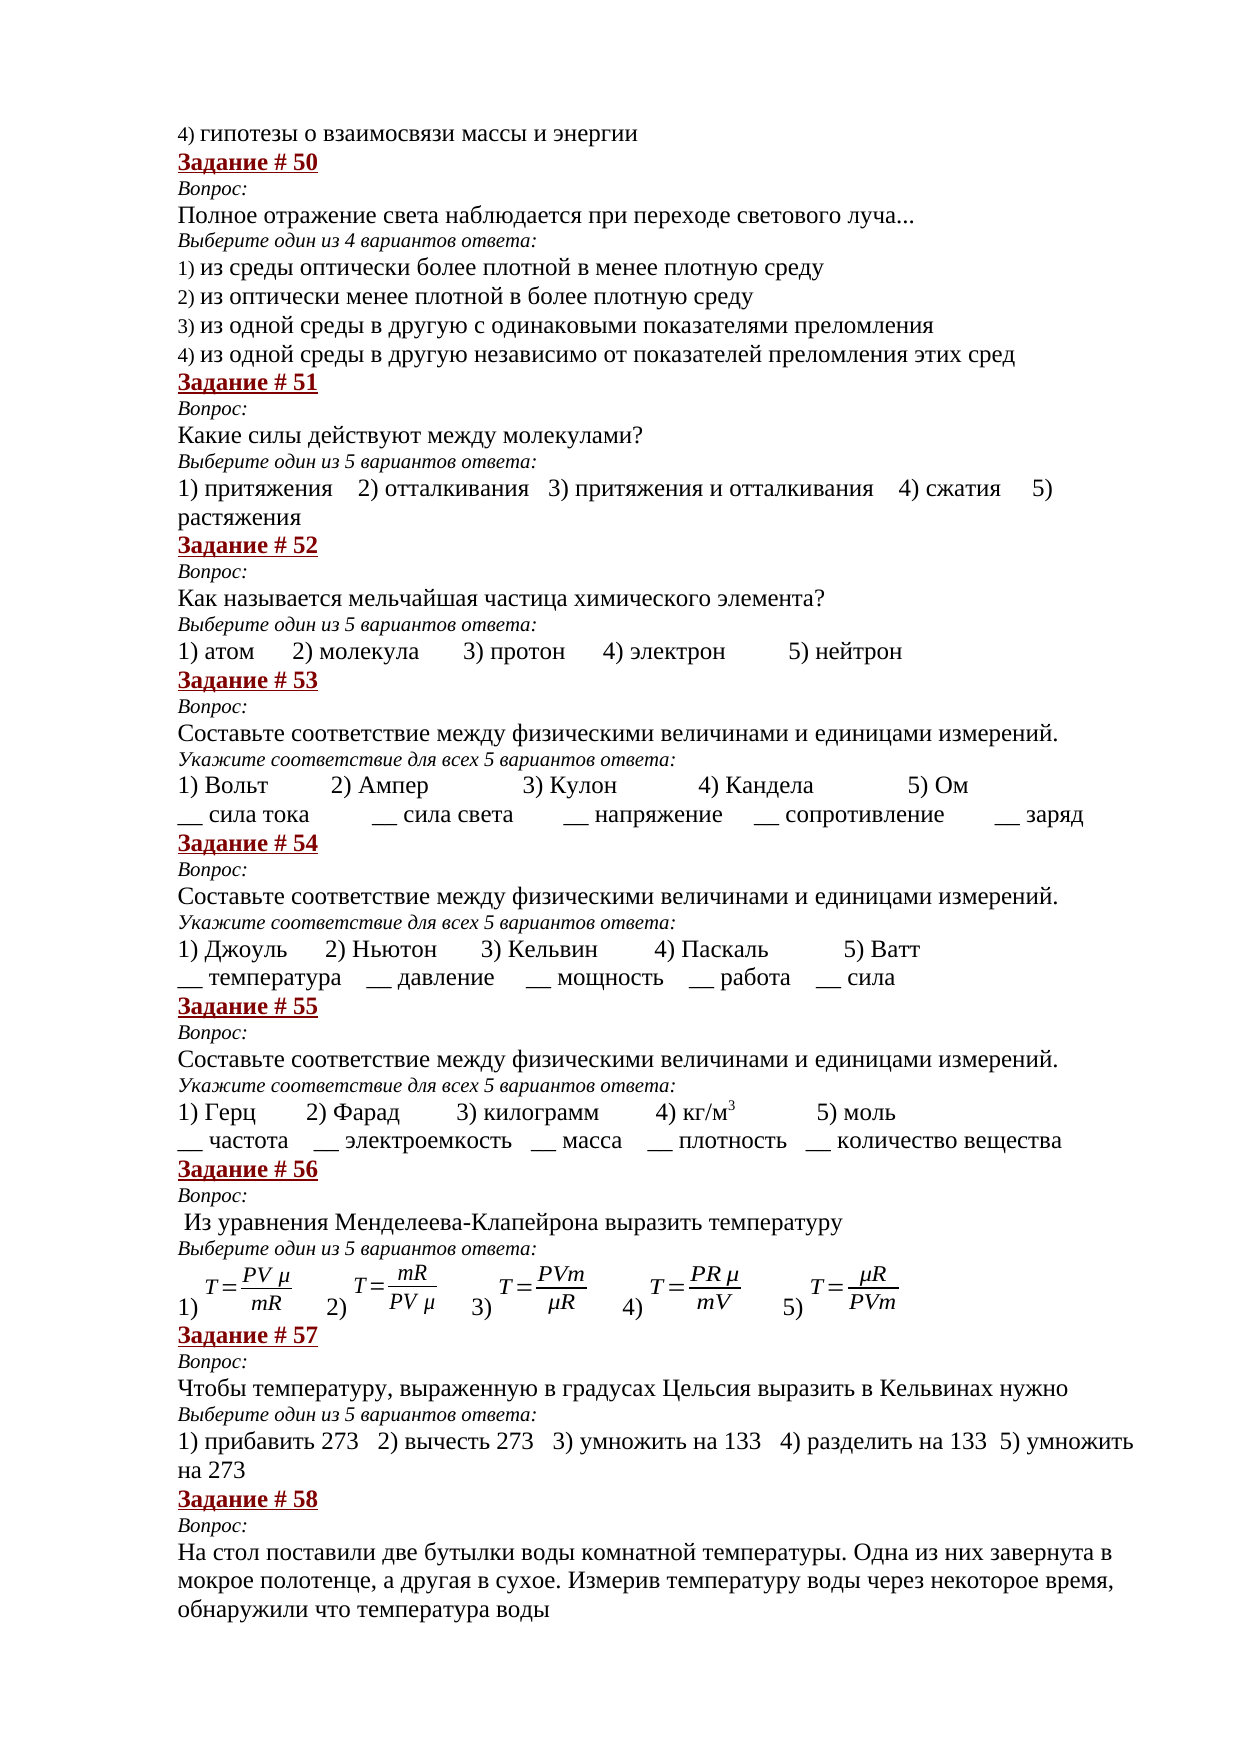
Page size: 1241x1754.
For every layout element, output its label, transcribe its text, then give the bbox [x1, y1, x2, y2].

text Вопрос: [177, 1020, 1152, 1044]
text 1) притяжения 2) отталкивания 3) притяжения и отталкивания 4) сжатия 5) растяжения [177, 473, 1152, 531]
text Выберите один из 5 вариантов ответа: [177, 449, 1152, 473]
text Составьте соответствие между физическими величинами и единицами измерений. [177, 881, 1152, 910]
text 4) из одной среды в другую независимо от показателей преломления этих сред [177, 339, 1152, 367]
text Укажите соответствие для всех 5 вариантов ответа: [177, 1073, 1152, 1097]
text 3) из одной среды в другую с одинаковыми показателями преломления [177, 310, 1152, 339]
text __ частота __ электроемкость __ масса __ плотность __ количество вещества [177, 1126, 1152, 1154]
text На стол поставили две бутылки воды комнатной температуры. Одна из них завернута в мокрое полотенце, а другая в сухое. Измерив температуру воды через некоторое время, обнаружили что температура воды [177, 1537, 1152, 1623]
text Укажите соответствие для всех 5 вариантов ответа: [177, 910, 1152, 934]
text 1) прибавить 273 2) вычесть 273 3) умножить на 133 4) разделить на 133 5) умножить на 273 [177, 1426, 1152, 1484]
text __ температура __ давление __ мощность __ работа __ сила [177, 962, 1152, 991]
text 1) атом 2) молекула 3) протон 4) электрон 5) нейтрон [177, 636, 1152, 665]
text Задание # 52 [177, 531, 1152, 559]
text 4) гипотезы о взаимосвязи массы и энергии [177, 118, 1152, 147]
text Составьте соответствие между физическими величинами и единицами измерений. [177, 1044, 1152, 1073]
text Вопрос: [177, 1512, 1152, 1537]
text Чтобы температуру, выраженную в градусах Цельсия выразить в Кельвинах нужно [177, 1373, 1152, 1402]
text Как называется мельчайшая частица химического элемента? [177, 583, 1152, 612]
text Вопрос: [177, 176, 1152, 200]
text Вопрос: [177, 1349, 1152, 1373]
text Полное отражение света наблюдается при переходе светового луча... [177, 200, 1152, 228]
text Задание # 55 [177, 991, 1152, 1020]
text Составьте соответствие между физическими величинами и единицами измерений. [177, 718, 1152, 747]
text Вопрос: [177, 396, 1152, 420]
text Вопрос: [177, 559, 1152, 583]
text 1) Герц 2) Фарад 3) килограмм 4) кг/м3 5) моль [177, 1097, 1152, 1126]
text Задание # 58 [177, 1484, 1152, 1512]
text Вопрос: [177, 694, 1152, 718]
text Задание # 51 [177, 367, 1152, 396]
text Вопрос: [177, 1183, 1152, 1207]
text Задание # 54 [177, 828, 1152, 857]
text Задание # 53 [177, 665, 1152, 694]
text Из уравнения Менделеева-Клапейрона выразить температуру [177, 1207, 1152, 1236]
text Задание # 57 [177, 1321, 1152, 1349]
text 1) Джоуль 2) Ньютон 3) Кельвин 4) Паскаль 5) Ватт [177, 934, 1152, 962]
text 1) 2) 3) 4) 5) [177, 1260, 1152, 1321]
text Какие силы действуют между молекулами? [177, 420, 1152, 449]
text Укажите соответствие для всех 5 вариантов ответа: [177, 747, 1152, 771]
text Задание # 56 [177, 1154, 1152, 1183]
text 1) Вольт 2) Ампер 3) Кулон 4) Кандела 5) Ом [177, 771, 1152, 799]
text Выберите один из 4 вариантов ответа: [177, 228, 1152, 252]
text __ сила тока __ сила света __ напряжение __ сопротивление __ заряд [177, 799, 1152, 828]
text Выберите один из 5 вариантов ответа: [177, 1402, 1152, 1426]
text 1) из среды оптически более плотной в менее плотную среду [177, 252, 1152, 281]
text 2) из оптически менее плотной в более плотную среду [177, 281, 1152, 310]
text Выберите один из 5 вариантов ответа: [177, 1236, 1152, 1260]
text Выберите один из 5 вариантов ответа: [177, 612, 1152, 636]
text Вопрос: [177, 857, 1152, 881]
text Задание # 50 [177, 147, 1152, 176]
